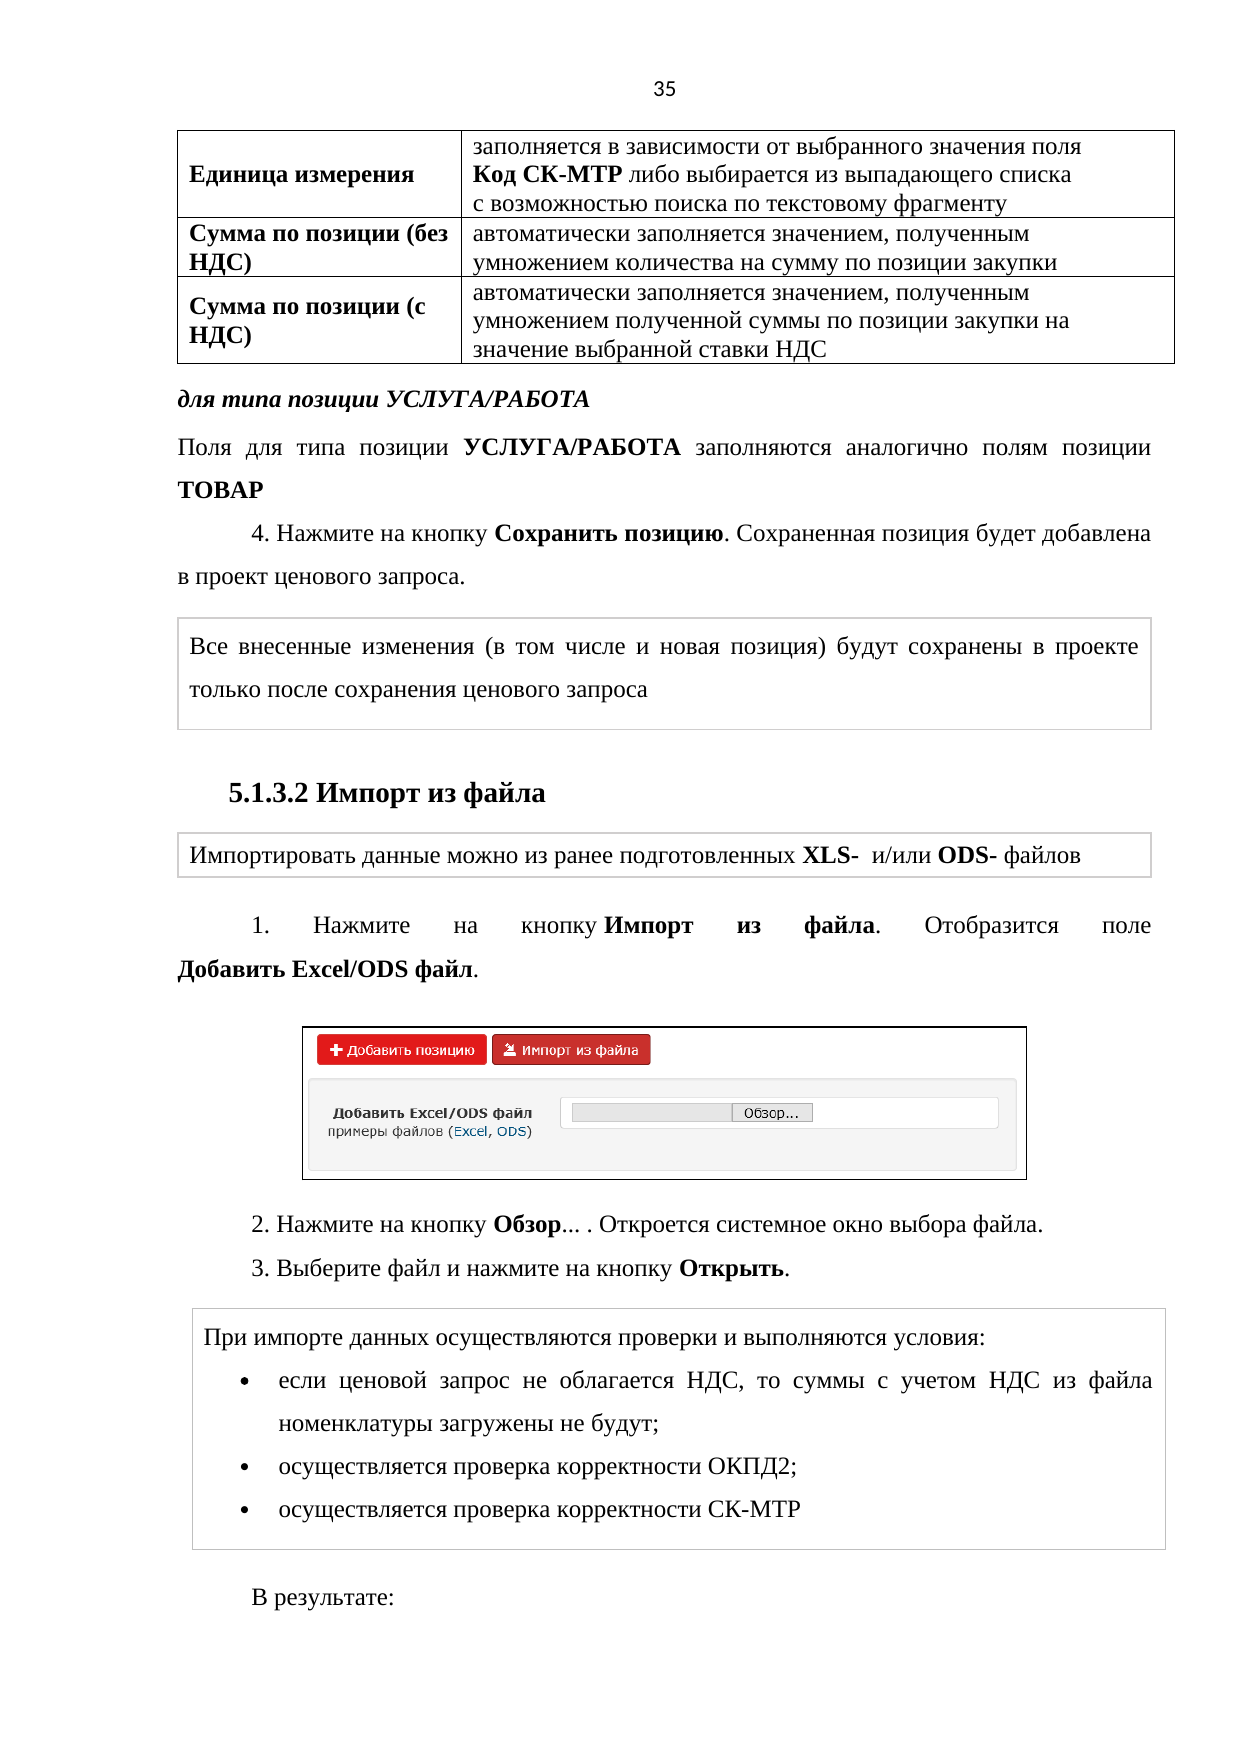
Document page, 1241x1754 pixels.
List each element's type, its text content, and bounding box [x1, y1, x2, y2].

table_cell автоматически заполняется значением, полученным умножением полученной суммы по позиции закупки на значение выбранной ставки НДС [462, 277, 1174, 363]
table_header При импорте данных осуществляются проверки и выполняются условия: если ценовой запрос не облагается НДС, то суммы с учетом НДС из файла номенклатуры загружены не будут; осуществляется проверка корректности ОКПД2; осуществляется проверка корректности СК-МТР [193, 1309, 1165, 1549]
text Поля для типа позиции УСЛУГА/РАБОТА заполняются аналогично полям позиции ТОВАР [177, 432, 1152, 504]
table_cell Сумма по позиции (с НДС) [178, 277, 461, 363]
text 2. Нажмите на кнопку Обзор... . Откроется системное окно выбора файла. [177, 1209, 1152, 1238]
text 1. Нажмите на кнопку Импорт из файла. Отобразится поле Добавить Excel/ODS файл. [177, 911, 1152, 982]
table_cell автоматически заполняется значением, полученным умножением количества на сумму по позиции закупки [462, 218, 1174, 276]
table_header Все внесенные изменения (в том числе и новая позиция) будут сохранены в проекте только после сохранения ценового запроса [179, 619, 1150, 728]
table_cell заполняется в зависимости от выбранного значения поля Код СК-МТР либо выбирается из выпадающего списка с возможностью поиска по текстовому фрагменту [462, 131, 1174, 217]
text 3. Выберите файл и нажмите на кнопку Открыть. [177, 1253, 1152, 1281]
text 4. Нажмите на кнопку Сохранить позицию. Сохраненная позиция будет добавлена в проект ценового запроса. [177, 518, 1152, 590]
text В результате: [177, 1582, 1152, 1611]
subtitle 5.1.3.2 Импорт из файла [228, 775, 1152, 809]
text для типа позиции УСЛУГА/РАБОТА [177, 384, 1152, 413]
table_cell Сумма по позиции (без НДС) [178, 218, 461, 276]
picture [303, 1028, 1026, 1179]
table_cell Единица измерения [178, 131, 461, 217]
table_header Импортировать данные можно из ранее подготовленных ХLS- и/или ODS- файлов [179, 834, 1150, 876]
